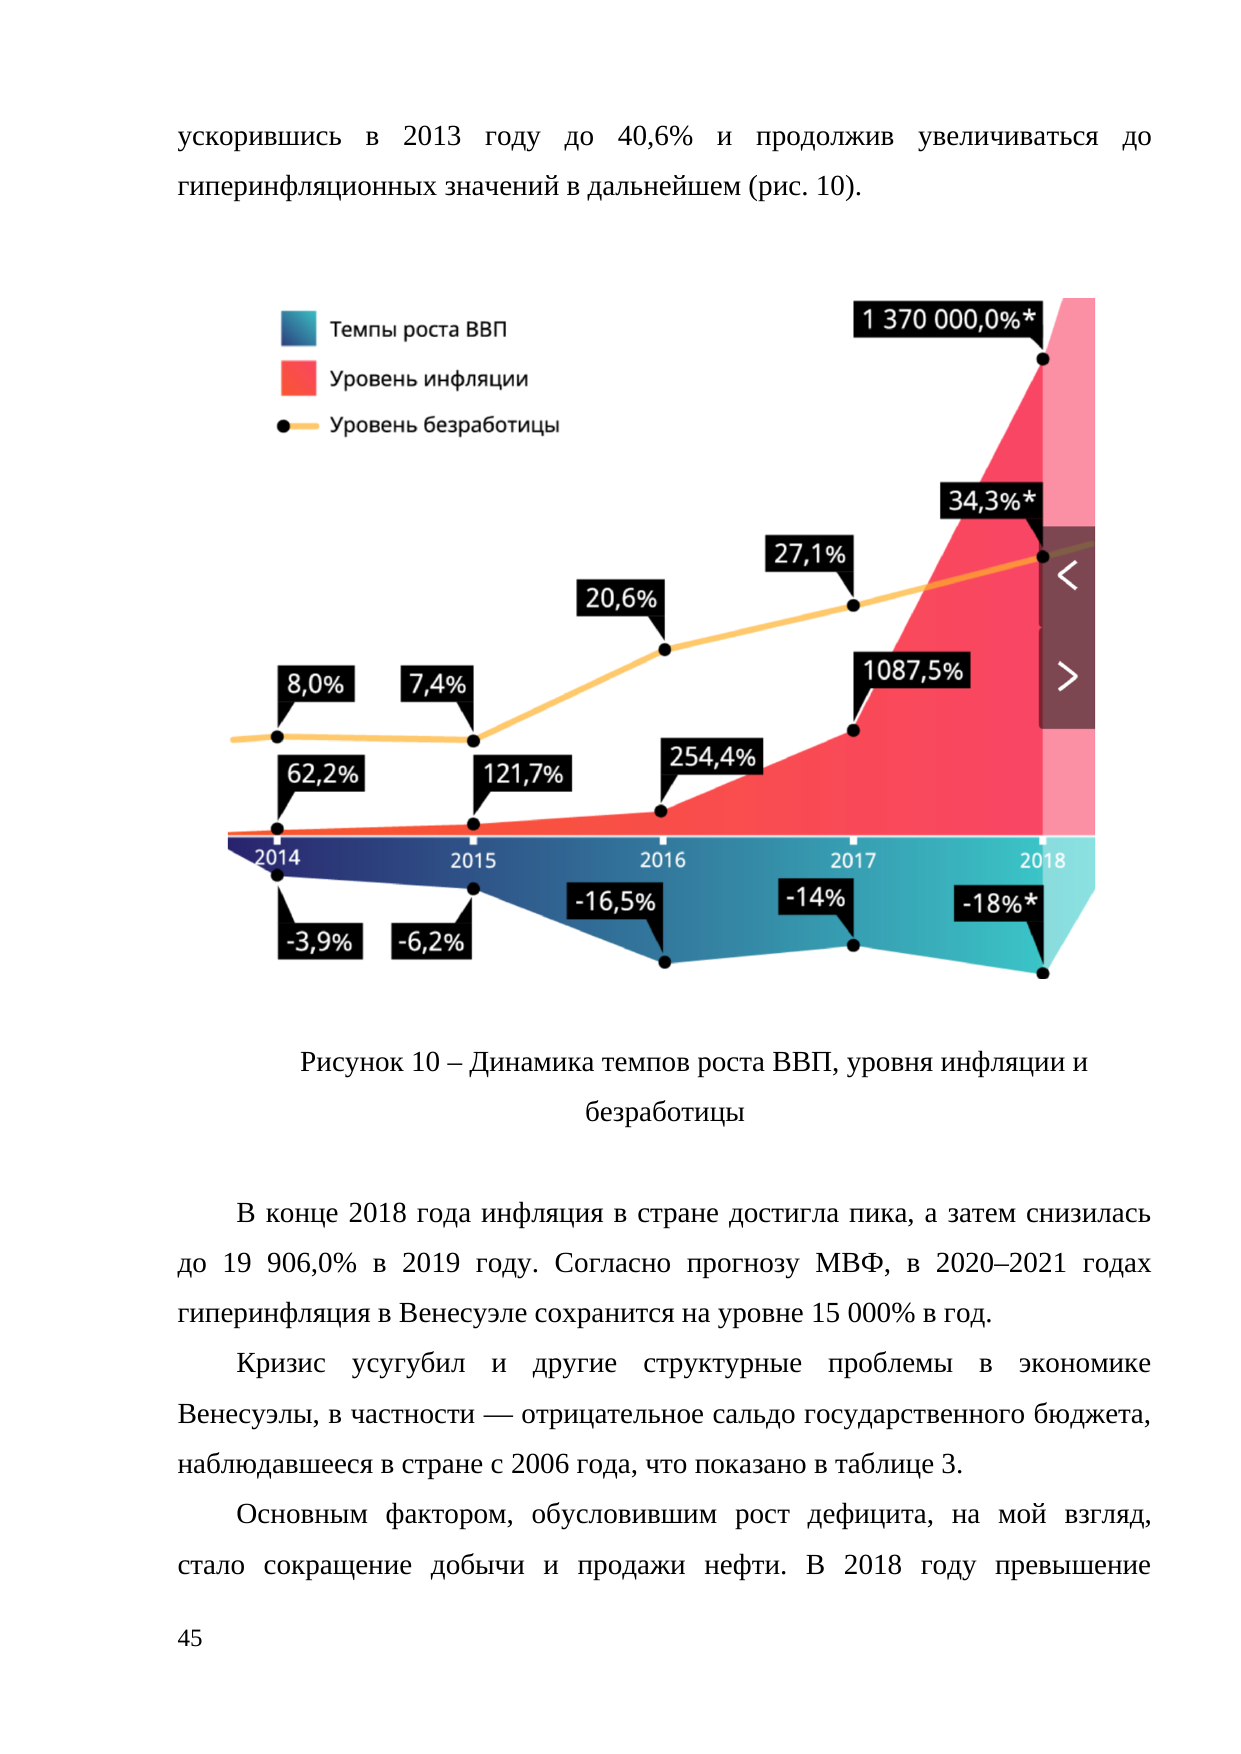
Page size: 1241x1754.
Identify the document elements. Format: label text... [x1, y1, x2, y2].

text Кризис усугубил и другие структурные проблемы в экономике Венесуэлы, в частности — отрицательное сальдо государственного бюджета, наблюдавшееся в стране с 2006 года, что показано в таблице 3. [177, 1346, 1152, 1480]
text В конце 2018 года инфляция в стране достигла пика, а затем снизилась до 19 906,0% в 2019 году. Согласно прогнозу МВФ, в 2020–2021 годах гиперинфляция в Венесуэле сохранится на уровне 15 000% в год. [177, 1195, 1152, 1329]
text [177, 1497, 1152, 1580]
picture [223, 298, 1106, 979]
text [177, 118, 1152, 202]
text Рисунок 10 – Динамика темпов роста ВВП, уровня инфляции и безработицы [177, 1044, 1152, 1128]
